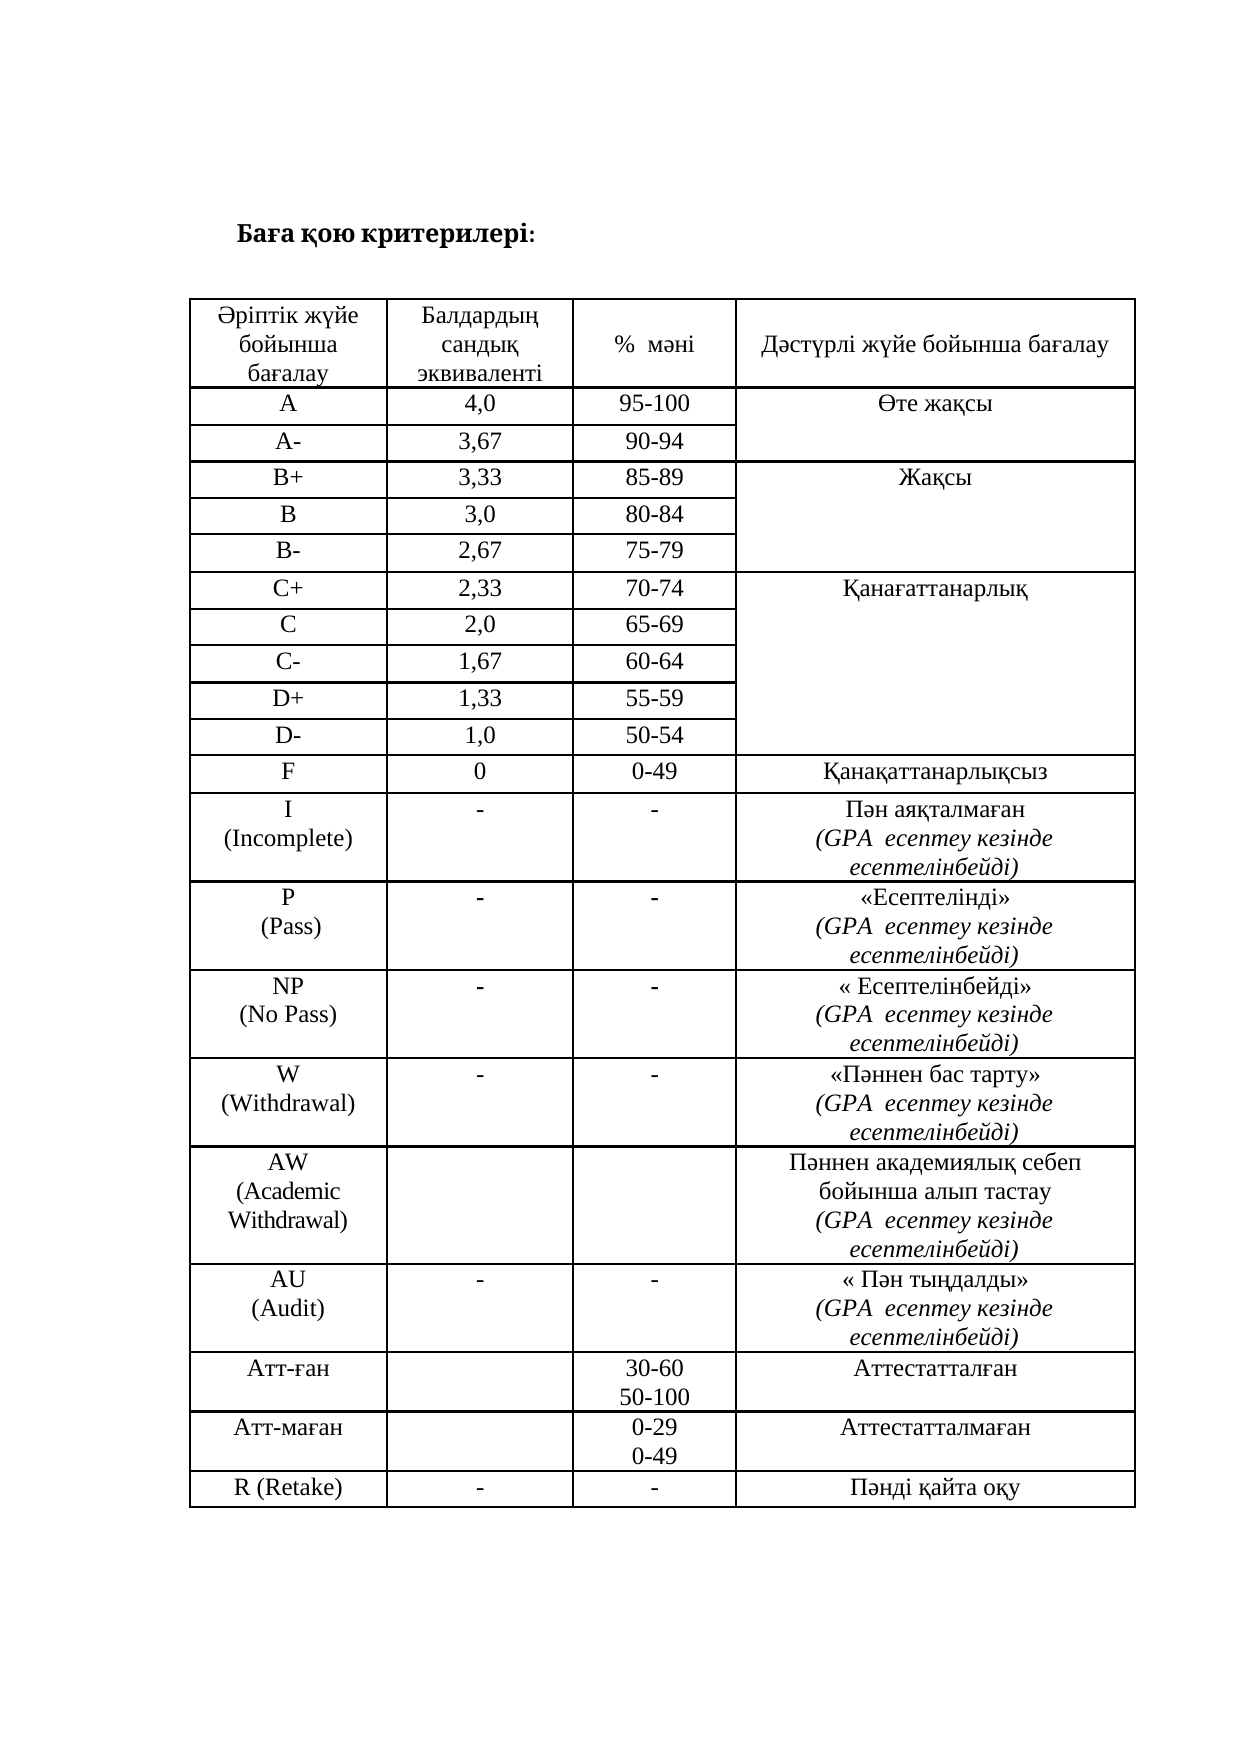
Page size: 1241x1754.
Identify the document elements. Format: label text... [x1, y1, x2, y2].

table_cell - [574, 1265, 735, 1351]
table_cell AW (Academic Withdrawal) [191, 1148, 386, 1262]
table_cell AU (Audit) [191, 1265, 386, 1351]
table_cell D- [191, 720, 386, 754]
table_cell 30-60 50-100 [574, 1353, 735, 1410]
table_cell 1,0 [388, 720, 572, 754]
table_cell «Есептелінді» (GPA есептеу кезінде есептелінбейді) [737, 883, 1134, 969]
table_cell - [574, 971, 735, 1057]
table_cell С [191, 610, 386, 644]
table_cell - [574, 883, 735, 969]
table_cell В- [191, 535, 386, 571]
table_cell 90-94 [574, 426, 735, 460]
table_cell NP (No Рass) [191, 971, 386, 1057]
table_cell 85-89 [574, 463, 735, 497]
table_cell - [388, 883, 572, 969]
table_cell Пәннен академиялық себеп бойынша алып тастау (GPA есептеу кезінде есептелінбейді) [737, 1148, 1134, 1262]
table_cell 80-84 [574, 499, 735, 533]
table_cell 2,67 [388, 535, 572, 571]
table_cell 3,67 [388, 426, 572, 460]
table_cell R (Retake) [191, 1472, 386, 1506]
table_cell - [574, 1472, 735, 1506]
table_cell В [191, 499, 386, 533]
table_cell В+ [191, 463, 386, 497]
table_cell 65-69 [574, 610, 735, 644]
table_cell 2,33 [388, 573, 572, 607]
table_cell « Пән тыңдалды» (GPA есептеу кезінде есептелінбейді) [737, 1265, 1134, 1351]
table_cell 4,0 [388, 389, 572, 424]
table_cell [574, 1148, 735, 1262]
table_cell Аттестатталмаған [737, 1413, 1134, 1470]
table_cell - [388, 971, 572, 1057]
table_cell 1,33 [388, 684, 572, 718]
table_cell Аттестатталған [737, 1353, 1134, 1410]
table_cell - [388, 1265, 572, 1351]
table_cell «Пәннен бас тарту» (GPA есептеу кезінде есептелінбейді) [737, 1059, 1134, 1145]
table_cell W (Withdrawal) [191, 1059, 386, 1145]
table_cell [388, 1148, 572, 1262]
table_cell 95-100 [574, 389, 735, 424]
table_cell Пән аяқталмаған (GPA есептеу кезінде есептелінбейді) [737, 794, 1134, 880]
table_cell P (Pass) [191, 883, 386, 969]
table_cell Жақсы [737, 463, 1134, 571]
table_cell 1,67 [388, 646, 572, 681]
table_cell - [388, 794, 572, 880]
table_header Әріптік жүйе бойынша бағалау [191, 300, 386, 386]
table_cell 0-29 0-49 [574, 1413, 735, 1470]
table_cell Атт-маған [191, 1413, 386, 1470]
table_cell 70-74 [574, 573, 735, 607]
table_cell 2,0 [388, 610, 572, 644]
table_cell [388, 1353, 572, 1410]
table_cell - [574, 794, 735, 880]
table_cell Қанағаттанарлық [737, 573, 1134, 754]
table_cell А [191, 389, 386, 424]
table_cell [388, 1413, 572, 1470]
table_cell С- [191, 646, 386, 681]
table_cell 0 [388, 756, 572, 792]
table_header Балдардың сандық эквиваленті [388, 300, 572, 386]
table_cell Қанақаттанарлықсыз [737, 756, 1134, 792]
table_cell Пәнді қайта оқу [737, 1472, 1134, 1506]
table_cell 3,33 [388, 463, 572, 497]
table_cell 0-49 [574, 756, 735, 792]
table_cell 55-59 [574, 684, 735, 718]
table_cell 75-79 [574, 535, 735, 571]
table_cell 60-64 [574, 646, 735, 681]
table_cell D+ [191, 684, 386, 718]
table_cell А- [191, 426, 386, 460]
subtitle Баға қою критерилері: [177, 220, 1152, 248]
table_cell F [191, 756, 386, 792]
table_cell 50-54 [574, 720, 735, 754]
table_cell 3,0 [388, 499, 572, 533]
table_cell - [388, 1472, 572, 1506]
table_cell - [388, 1059, 572, 1145]
table_cell - [574, 1059, 735, 1145]
table_header % мәні [574, 300, 735, 386]
table_cell Атт-ған [191, 1353, 386, 1410]
table_cell С+ [191, 573, 386, 607]
table_cell Өте жақсы [737, 389, 1134, 460]
table_cell « Есептелінбейді» (GPA есептеу кезінде есептелінбейді) [737, 971, 1134, 1057]
table_cell I (Incomplete) [191, 794, 386, 880]
table_header Дәстүрлі жүйе бойынша бағалау [737, 300, 1134, 386]
